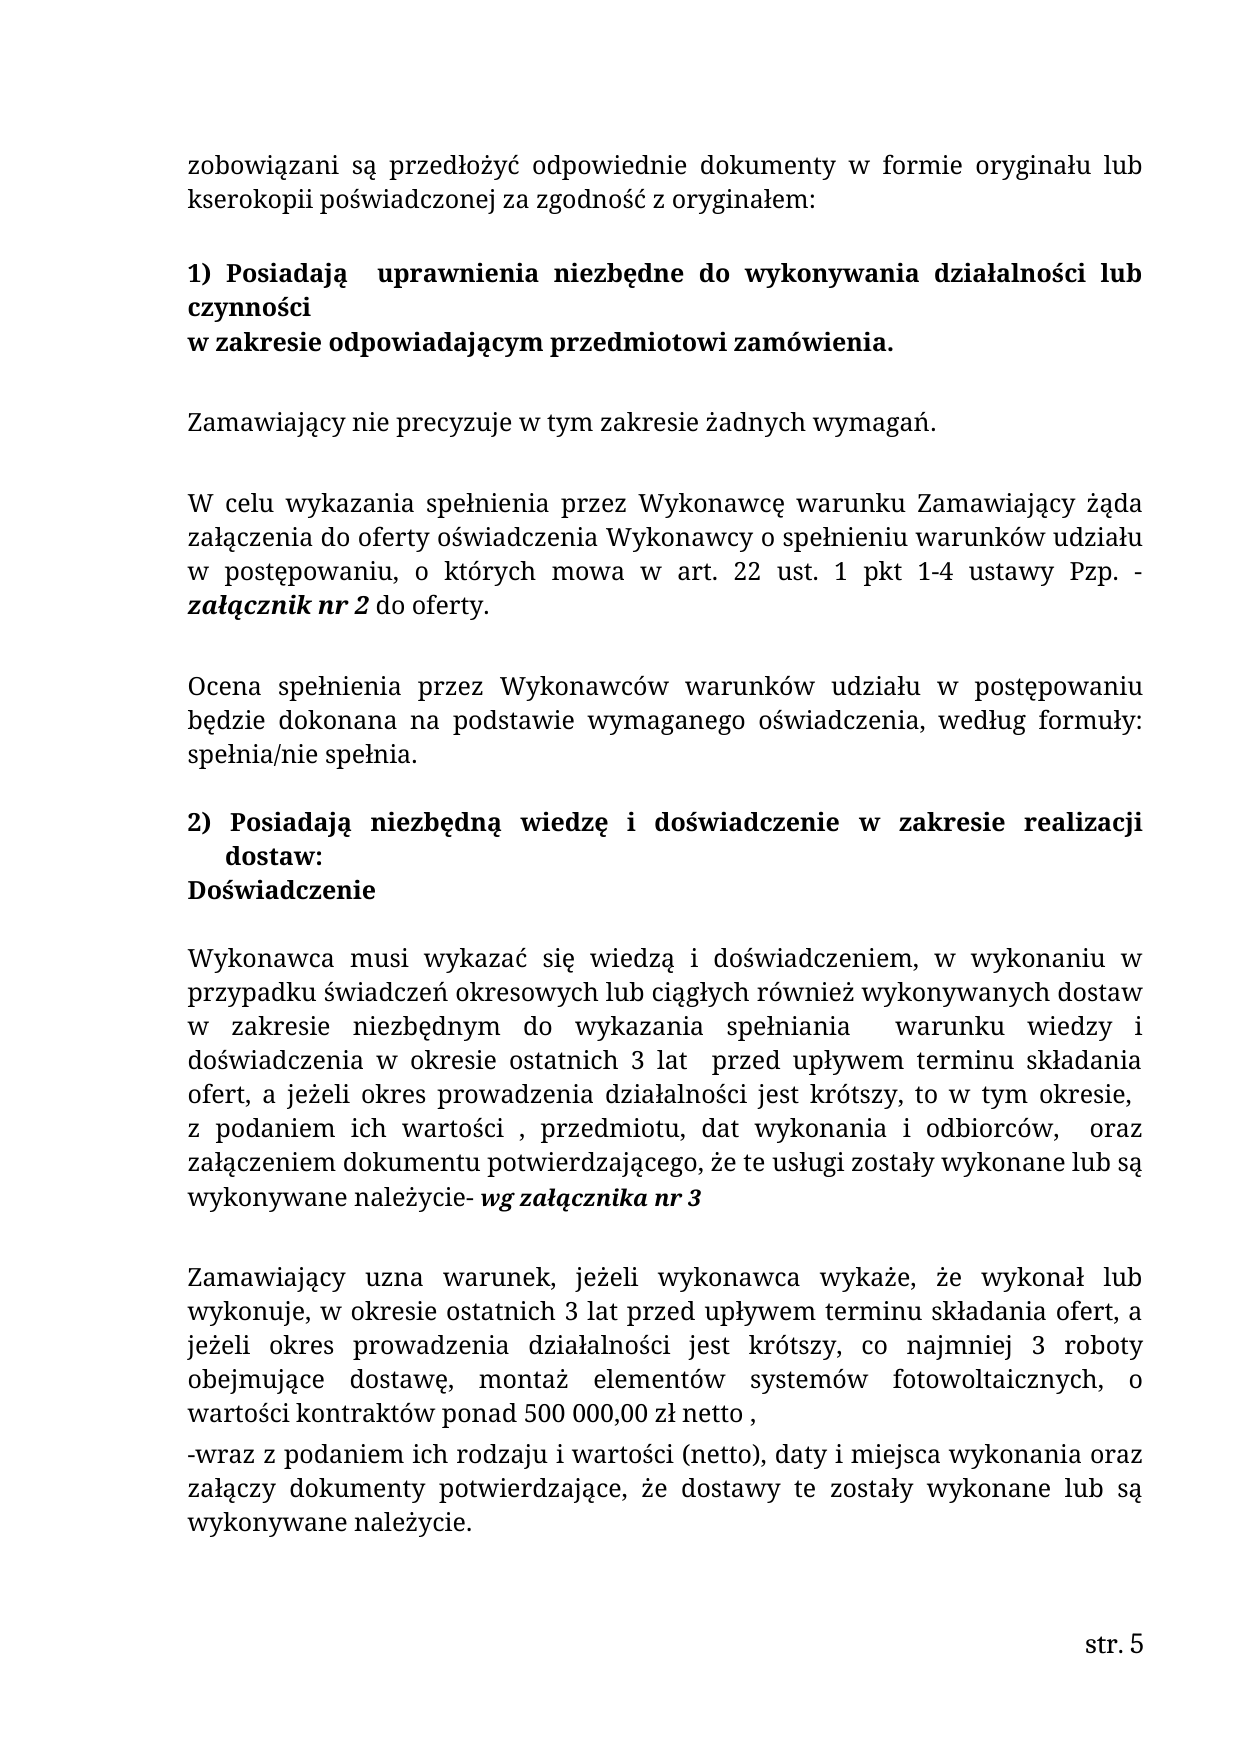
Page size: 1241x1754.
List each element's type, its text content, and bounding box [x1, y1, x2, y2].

text Zamawiający uzna warunek, jeżeli wykonawca wykaże, że wykonał lub wykonuje, w okresie ostatnich 3 lat przed upływem terminu składania ofert, a jeżeli okres prowadzenia działalności jest krótszy, co najmniej 3 roboty obejmujące dostawę, montaż elementów systemów fotowoltaicznych, o wartości kontraktów ponad 500 000,00 zł netto , [187, 1260, 1144, 1430]
text Wykonawca musi wykazać się wiedzą i doświadczeniem, w wykonaniu w przypadku świadczeń okresowych lub ciągłych również wykonywanych dostaw w zakresie niezbędnym do wykazania spełniania warunku wiedzy i doświadczenia w okresie ostatnich 3 lat przed upływem terminu składania ofert, a jeżeli okres prowadzenia działalności jest krótszy, to w tym okresie, z podaniem ich wartości , przedmiotu, dat wykonania i odbiorców, oraz załączeniem dokumentu potwierdzającego, że te usługi zostały wykonane lub są wykonywane należycie- wg załącznika nr 3 [187, 941, 1144, 1213]
text W celu wykazania spełnienia przez Wykonawcę warunku Zamawiający żąda załączenia do oferty oświadczenia Wykonawcy o spełnieniu warunków udziału w postępowaniu, o których mowa w art. 22 ust. 1 pkt 1-4 ustawy Pzp. - załącznik nr 2 do oferty. [187, 485, 1144, 622]
text -wraz z podaniem ich rodzaju i wartości (netto), daty i miejsca wykonania oraz załączy dokumenty potwierdzające, że dostawy te zostały wykonane lub są wykonywane należycie. [187, 1436, 1144, 1538]
text Ocena spełnienia przez Wykonawców warunków udziału w postępowaniu będzie dokonana na podstawie wymaganego oświadczenia, według formuły: spełnia/nie spełnia. [187, 668, 1144, 770]
text 2) Posiadają niezbędną wiedzę i doświadczenie w zakresie realizacji dostaw: [187, 804, 1143, 873]
text Zamawiający nie precyzuje w tym zakresie żadnych wymagań. [187, 405, 1144, 439]
text 1) Posiadają uprawnienia niezbędne do wykonywania działalności lub czynności w zakresie odpowiadającym przedmiotowi zamówienia. [187, 222, 1144, 358]
text Doświadczenie [187, 873, 1143, 907]
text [187, 148, 1144, 216]
